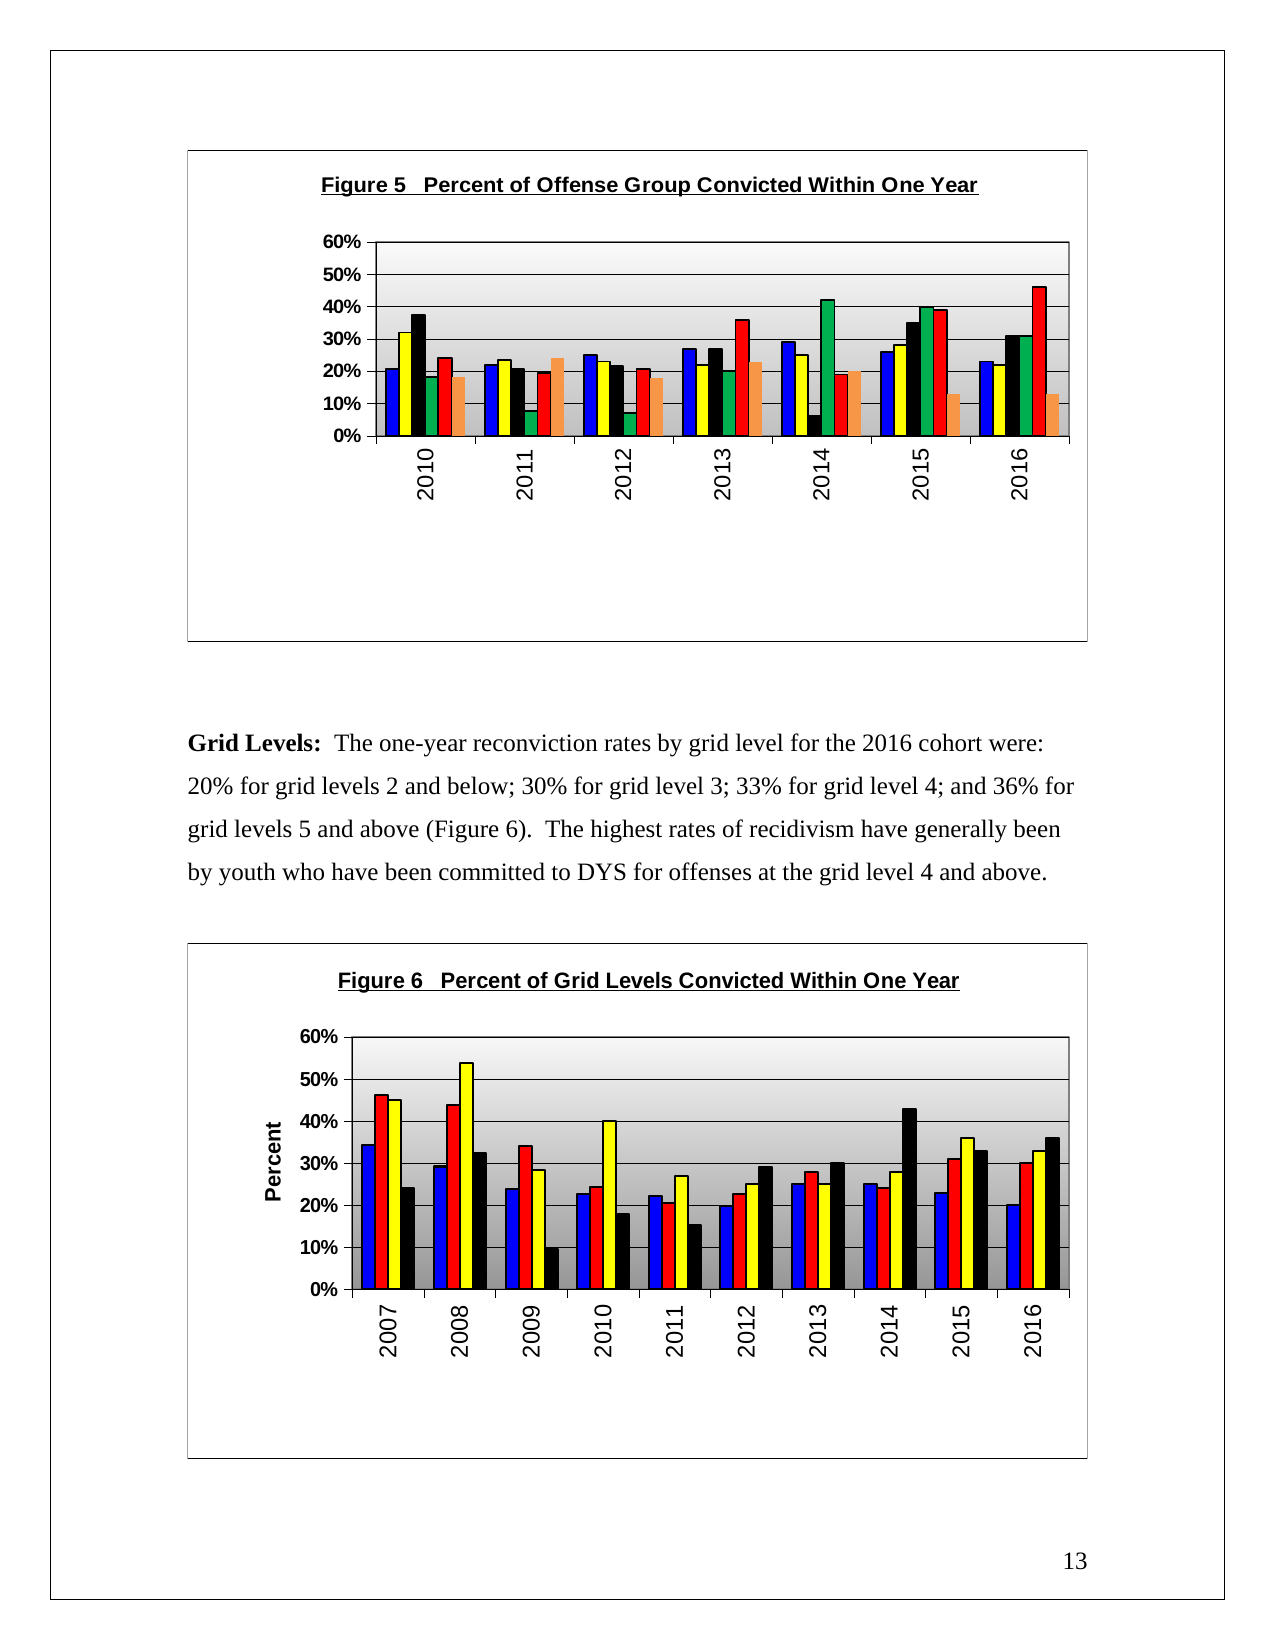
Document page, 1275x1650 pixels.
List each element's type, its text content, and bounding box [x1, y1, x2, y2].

text Grid Levels: The one-year reconviction rates by grid level for the 2016 cohort were: 20% for grid levels 2 and below; 30% for grid level 3; 33% for grid level 4; and 36% for grid levels 5 and above (Figure 6). The highest rates of recidivism have generally been by youth who have been committed to DYS for offenses at the grid level 4 and above. [187, 728, 1087, 886]
